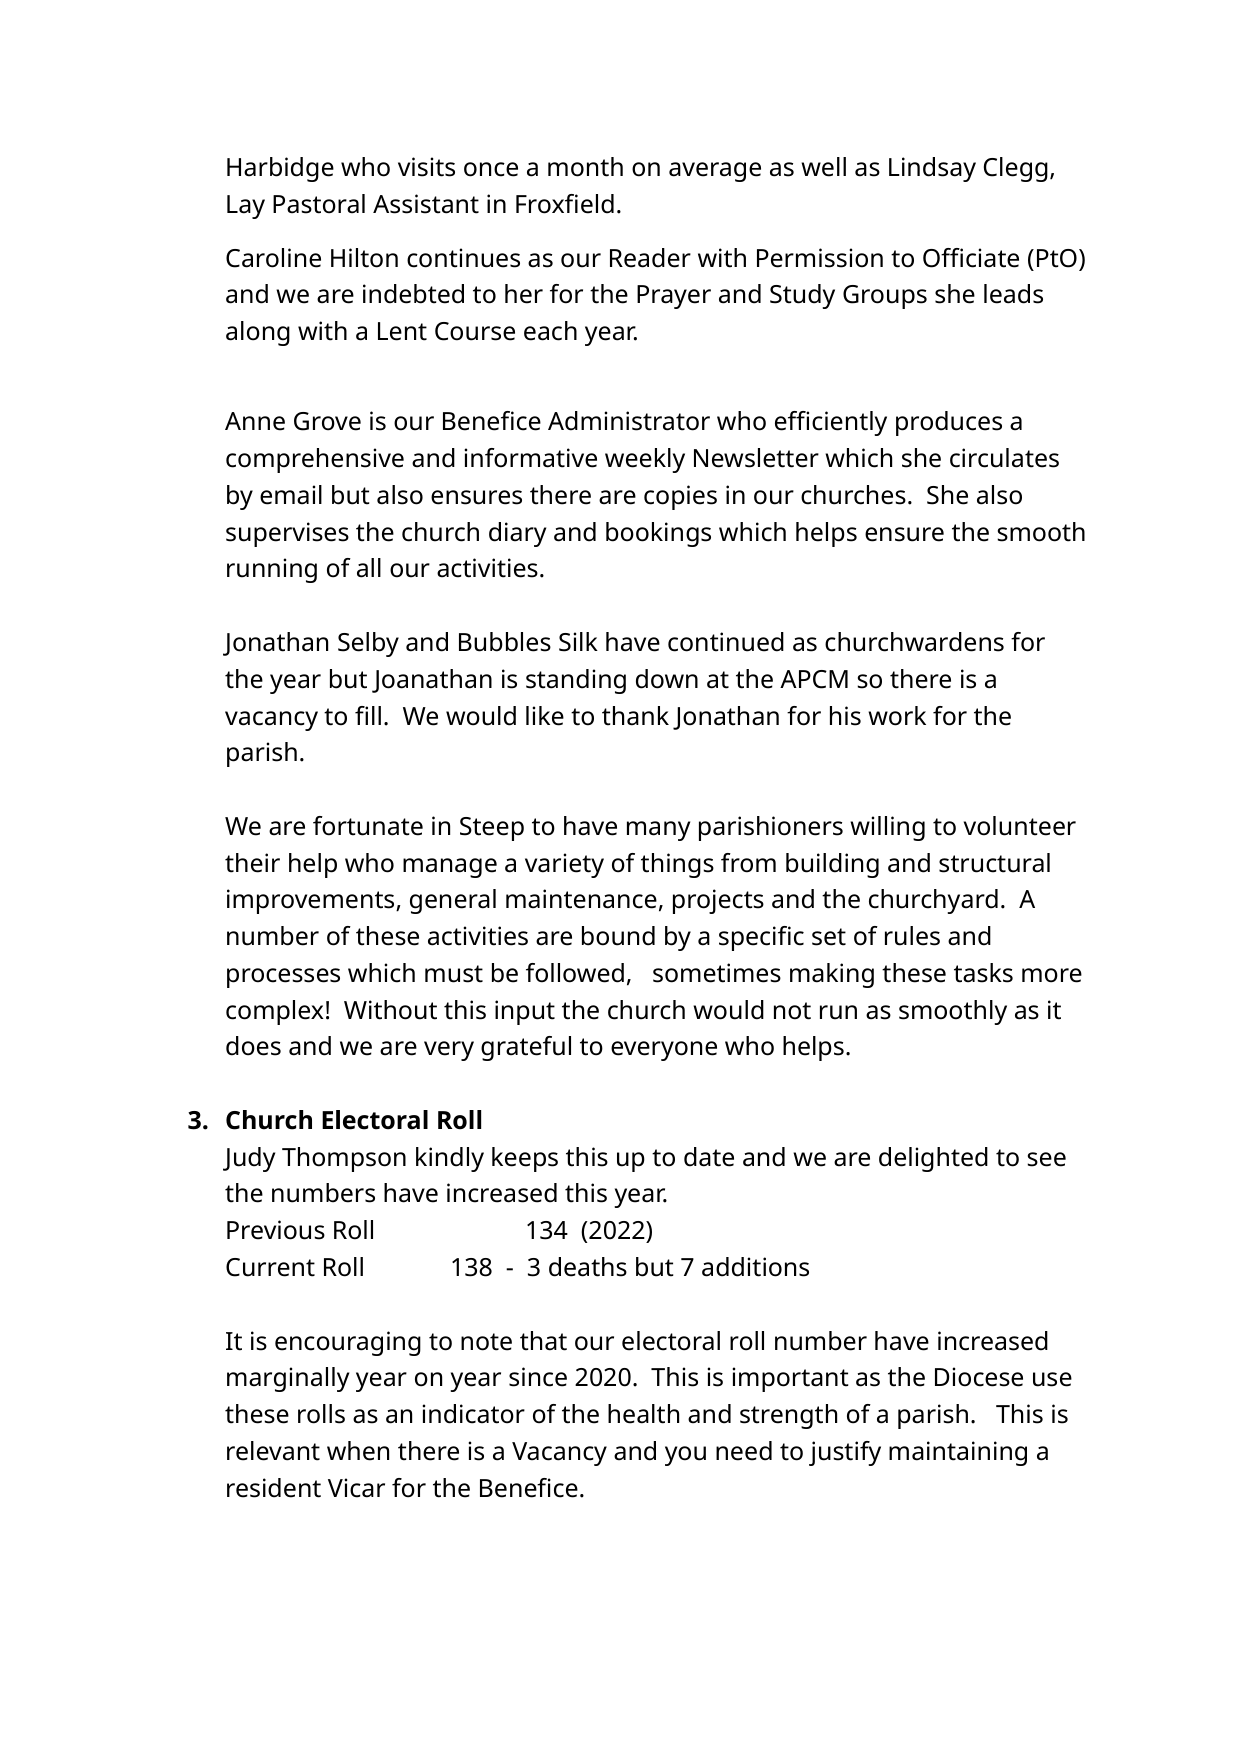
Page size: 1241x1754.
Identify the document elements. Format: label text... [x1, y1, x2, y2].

list Previous Roll 134 (2022) [225, 1213, 1090, 1247]
text Caroline Hilton continues as our Reader with Permission to Officiate (PtO) and we are indebted to her for the Prayer and Study Groups she leads along with a Lent Course each year. [225, 240, 1090, 348]
list We are fortunate in Steep to have many parishioners willing to volunteer their help who manage a variety of things from building and structural improvements, general maintenance, projects and the churchyard. A number of these activities are bound by a specific set of rules and processes which must be followed, sometimes making these tasks more complex! Without this input the church would not run as smoothly as it does and we are very grateful to everyone who helps. [225, 808, 1090, 1063]
list Current Roll 138 - 3 deaths but 7 additions [225, 1250, 1090, 1284]
list Jonathan Selby and Bubbles Silk have continued as churchwardens for the year but Joanathan is standing down at the APCM so there is a vacancy to fill. We would like to thank Jonathan for his work for the parish. [225, 624, 1090, 769]
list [225, 150, 1090, 221]
list Judy Thompson kindly keeps this up to date and we are delighted to see the numbers have increased this year. [225, 1139, 1090, 1210]
list Church Electoral Roll [187, 1103, 1090, 1137]
list It is encouraging to note that our electoral roll number have increased marginally year on year since 2020. This is important as the Diocese use these rolls as an indicator of the health and strength of a parish. This is relevant when there is a Vacancy and you need to justify maintaining a resident Vicar for the Benefice. [225, 1323, 1090, 1504]
list Anne Grove is our Benefice Administrator who efficiently produces a comprehensive and informative weekly Newsletter which she circulates by email but also ensures there are copies in our churches. She also supervises the church diary and bookings which helps ensure the smooth running of all our activities. [225, 404, 1090, 585]
